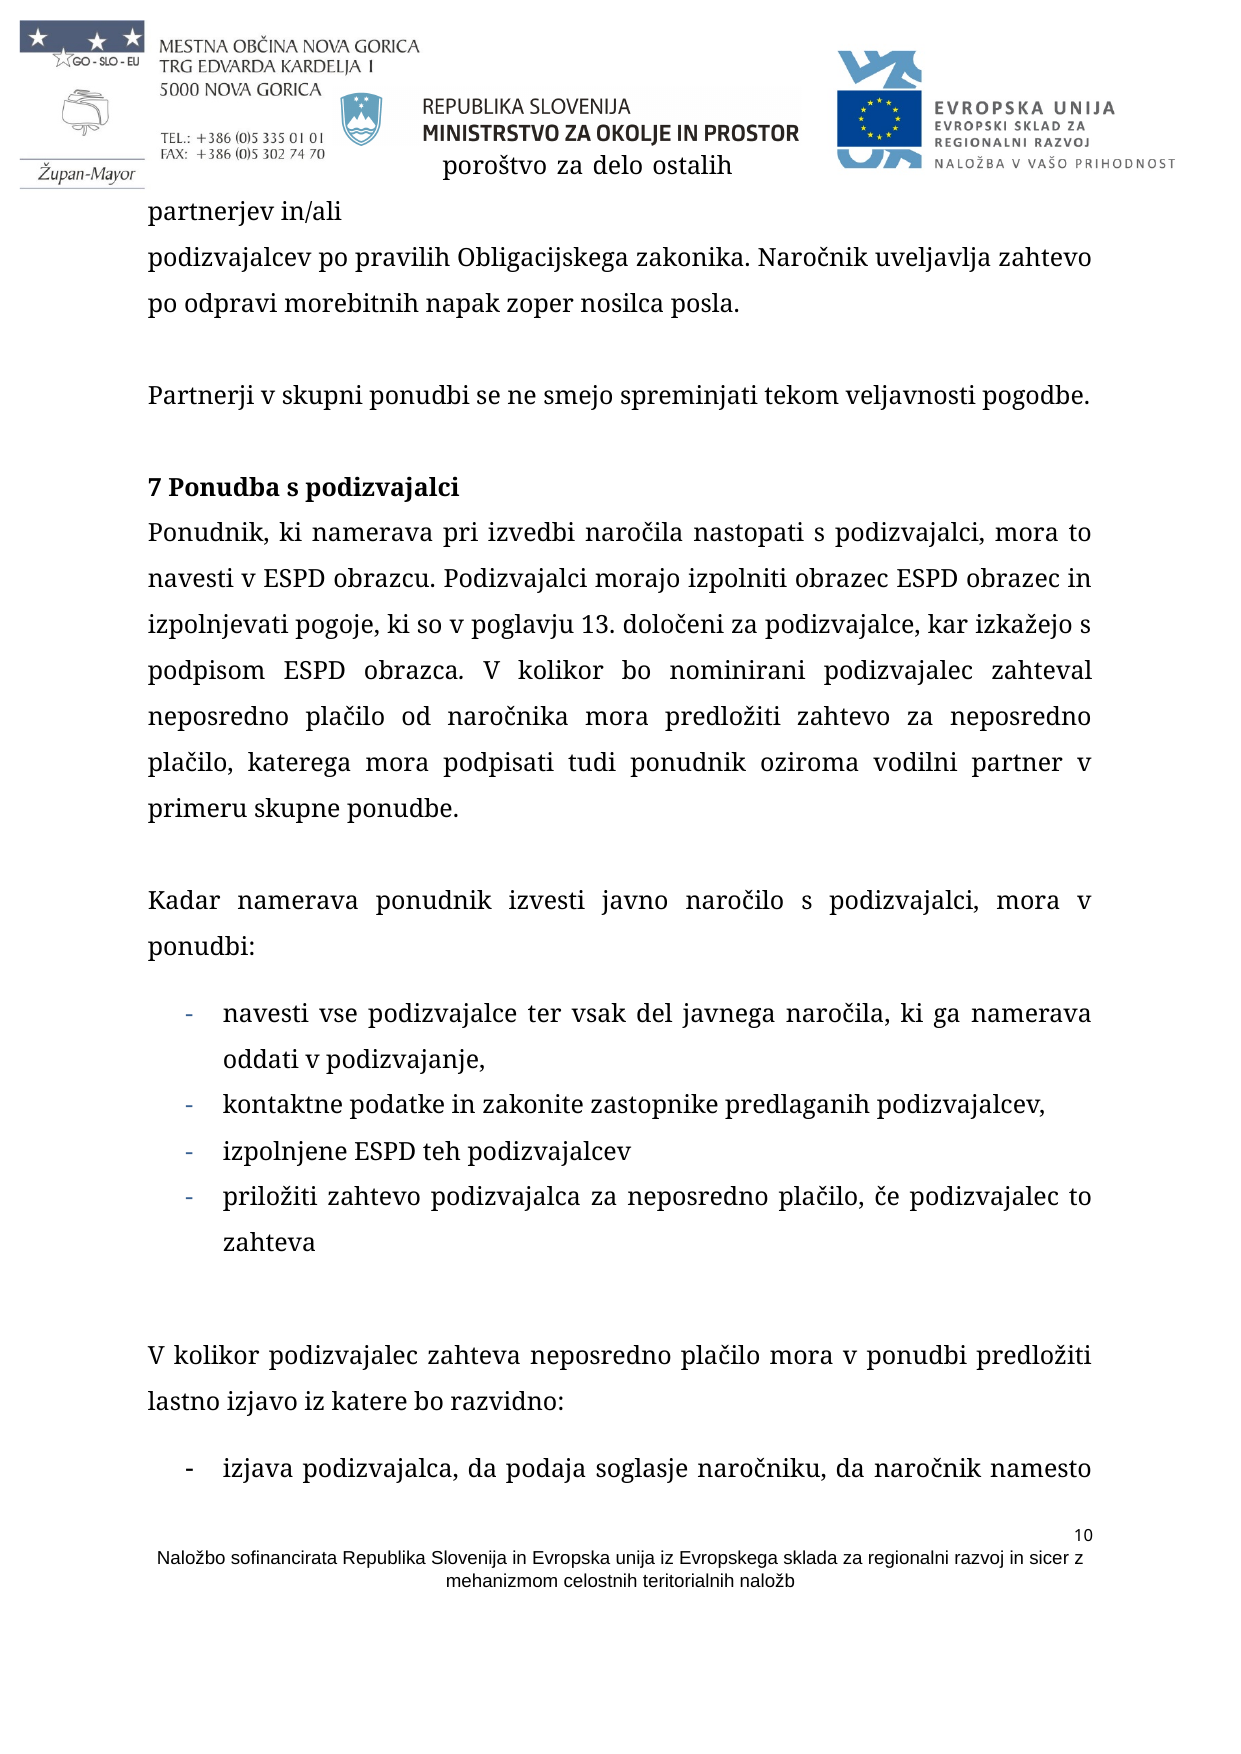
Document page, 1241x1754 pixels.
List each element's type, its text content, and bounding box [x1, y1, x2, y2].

text 7 Ponudba s podizvajalci [148, 469, 1093, 503]
list priložiti zahtevo podizvajalca za neposredno plačilo, če podizvajalec to zahteva [185, 1179, 1093, 1259]
list kontaktne podatke in zakonite zastopnike predlaganih podizvajalcev, [185, 1087, 1093, 1121]
text Kadar namerava ponudnik izvesti javno naročilo s podizvajalci, mora v ponudbi: [148, 883, 1093, 963]
text Ponudnik, ki namerava pri izvedbi naročila nastopati s podizvajalci, mora to navesti v ESPD obrazcu. Podizvajalci morajo izpolniti obrazec ESPD obrazec in izpolnjevati pogoje, ki so v poglavju 13. določeni za podizvajalce, kar izkažejo s podpisom ESPD obrazca. V kolikor bo nominirani podizvajalec zahteval neposredno plačilo od naročnika mora predložiti zahtevo za neposredno plačilo, katerega mora podpisati tudi ponudnik oziroma vodilni partner v primeru skupne ponudbe. [148, 515, 1093, 825]
list navesti vse podizvajalce ter vsak del javnega naročila, ki ga namerava oddati v podizvajanje, [185, 995, 1093, 1075]
text podizvajalcev po pravilih Obligacijskega zakonika. Naročnik uveljavlja zahtevo po odpravi morebitnih napak zoper nosilca posla. [148, 239, 1093, 319]
text V kolikor podizvajalec zahteva neposredno plačilo mora v ponudbi predložiti lastno izjavo iz katere bo razvidno: [148, 1338, 1093, 1418]
text Partnerji v skupni ponudbi se ne smejo spreminjati tekom veljavnosti pogodbe. [148, 377, 1093, 411]
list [185, 1450, 1093, 1484]
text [148, 148, 1093, 228]
picture [19, 0, 1219, 226]
list izpolnjene ESPD teh podizvajalcev [185, 1133, 1093, 1167]
